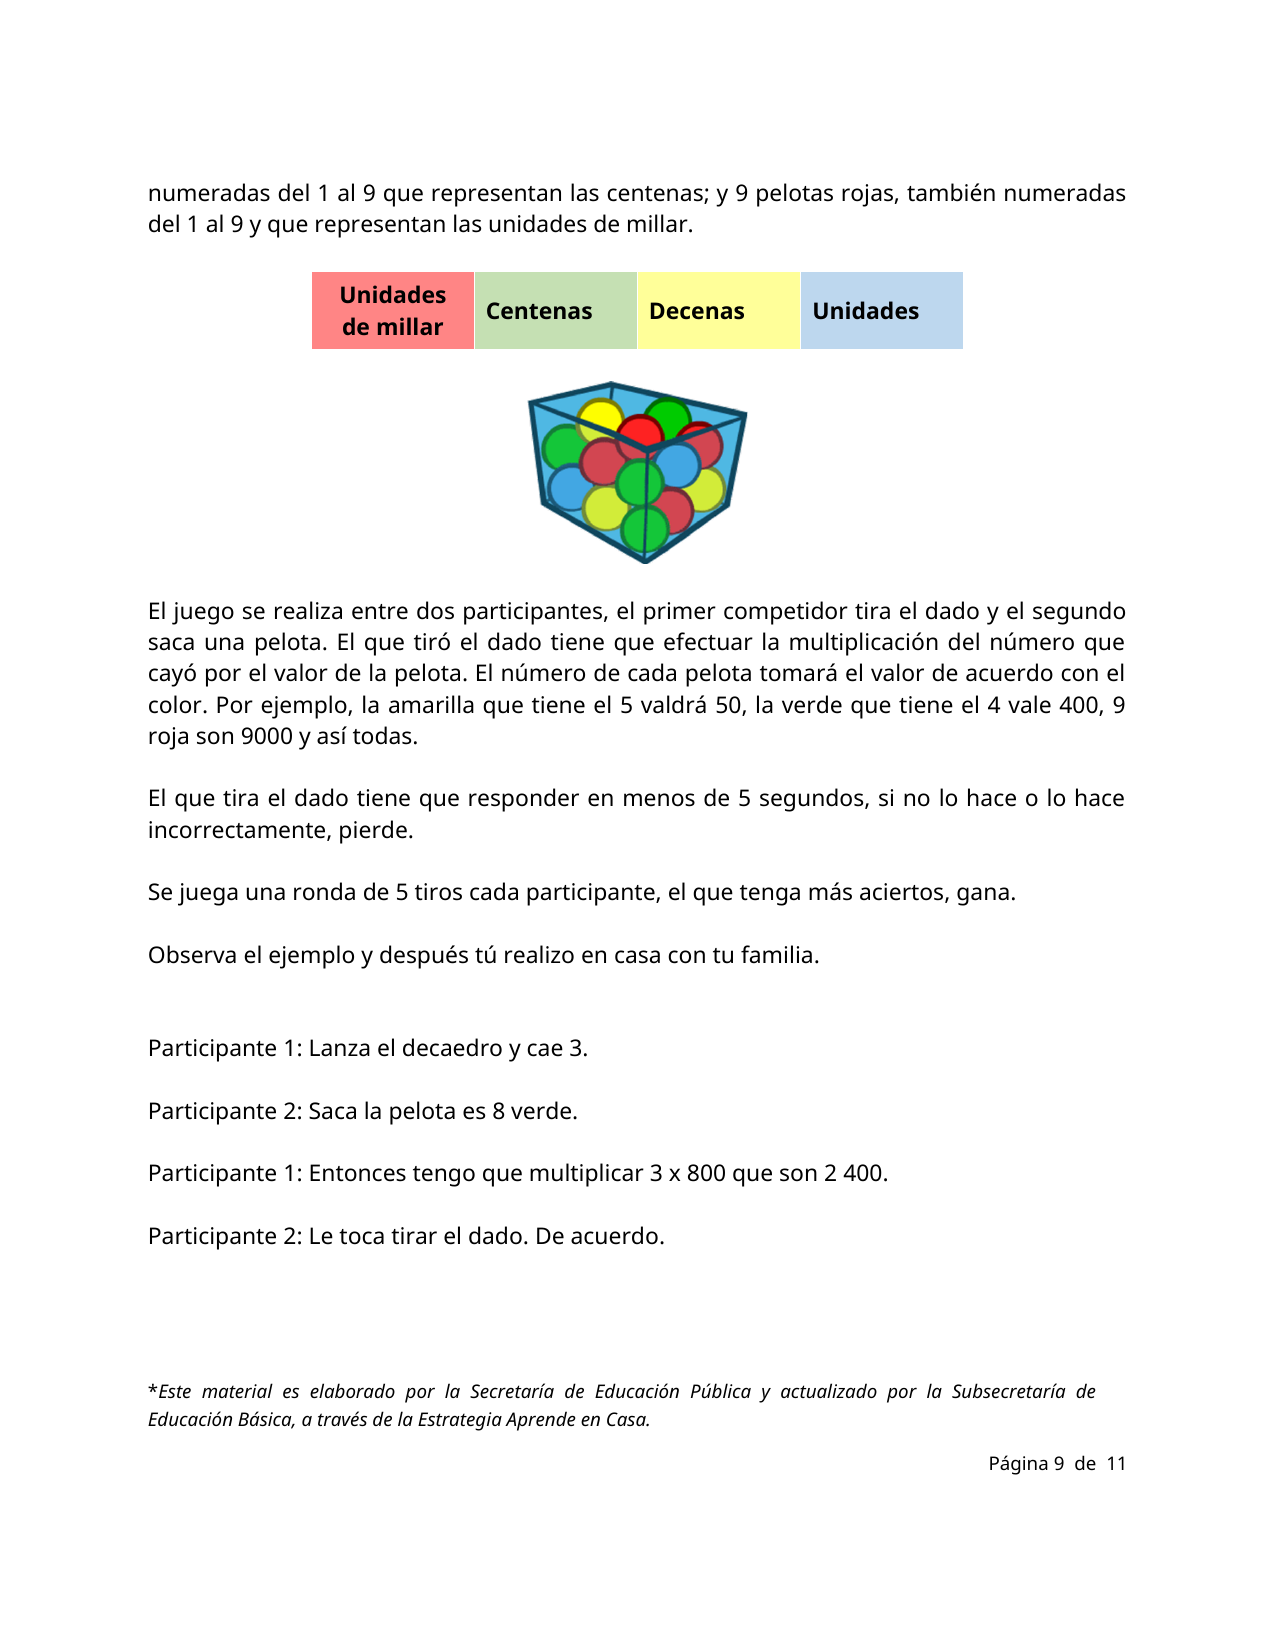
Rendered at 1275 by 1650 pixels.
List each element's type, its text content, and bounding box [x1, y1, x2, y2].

text Se juega una ronda de 5 tiros cada participante, el que tenga más aciertos, gana. [148, 876, 1127, 907]
text El juego se realiza entre dos participantes, el primer competidor tira el dado y el segundo saca una pelota. El que tiró el dado tiene que efectuar la multiplicación del número que cayó por el valor de la pelota. El número de cada pelota tomará el valor de acuerdo con el color. Por ejemplo, la amarilla que tiene el 5 valdrá 50, la verde que tiene el 4 vale 400, 9 roja son 9000 y así todas. [148, 595, 1127, 751]
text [148, 177, 1127, 240]
table_header Decenas [638, 272, 800, 349]
text Observa el ejemplo y después tú realizo en casa con tu familia. [148, 938, 1127, 970]
picture [527, 381, 748, 564]
text Participante 2: Le toca tirar el dado. De acuerdo. [148, 1220, 1127, 1251]
text El que tira el dado tiene que responder en menos de 5 segundos, si no lo hace o lo hace incorrectamente, pierde. [148, 782, 1127, 845]
table_header Unidades de millar [312, 272, 474, 349]
table_header Centenas [475, 272, 637, 349]
table_header Unidades [801, 272, 963, 349]
text Participante 2: Saca la pelota es 8 verde. [148, 1095, 1127, 1126]
text Participante 1: Lanza el decaedro y cae 3. [148, 1032, 1127, 1063]
text Participante 1: Entonces tengo que multiplicar 3 x 800 que son 2 400. [148, 1157, 1127, 1188]
